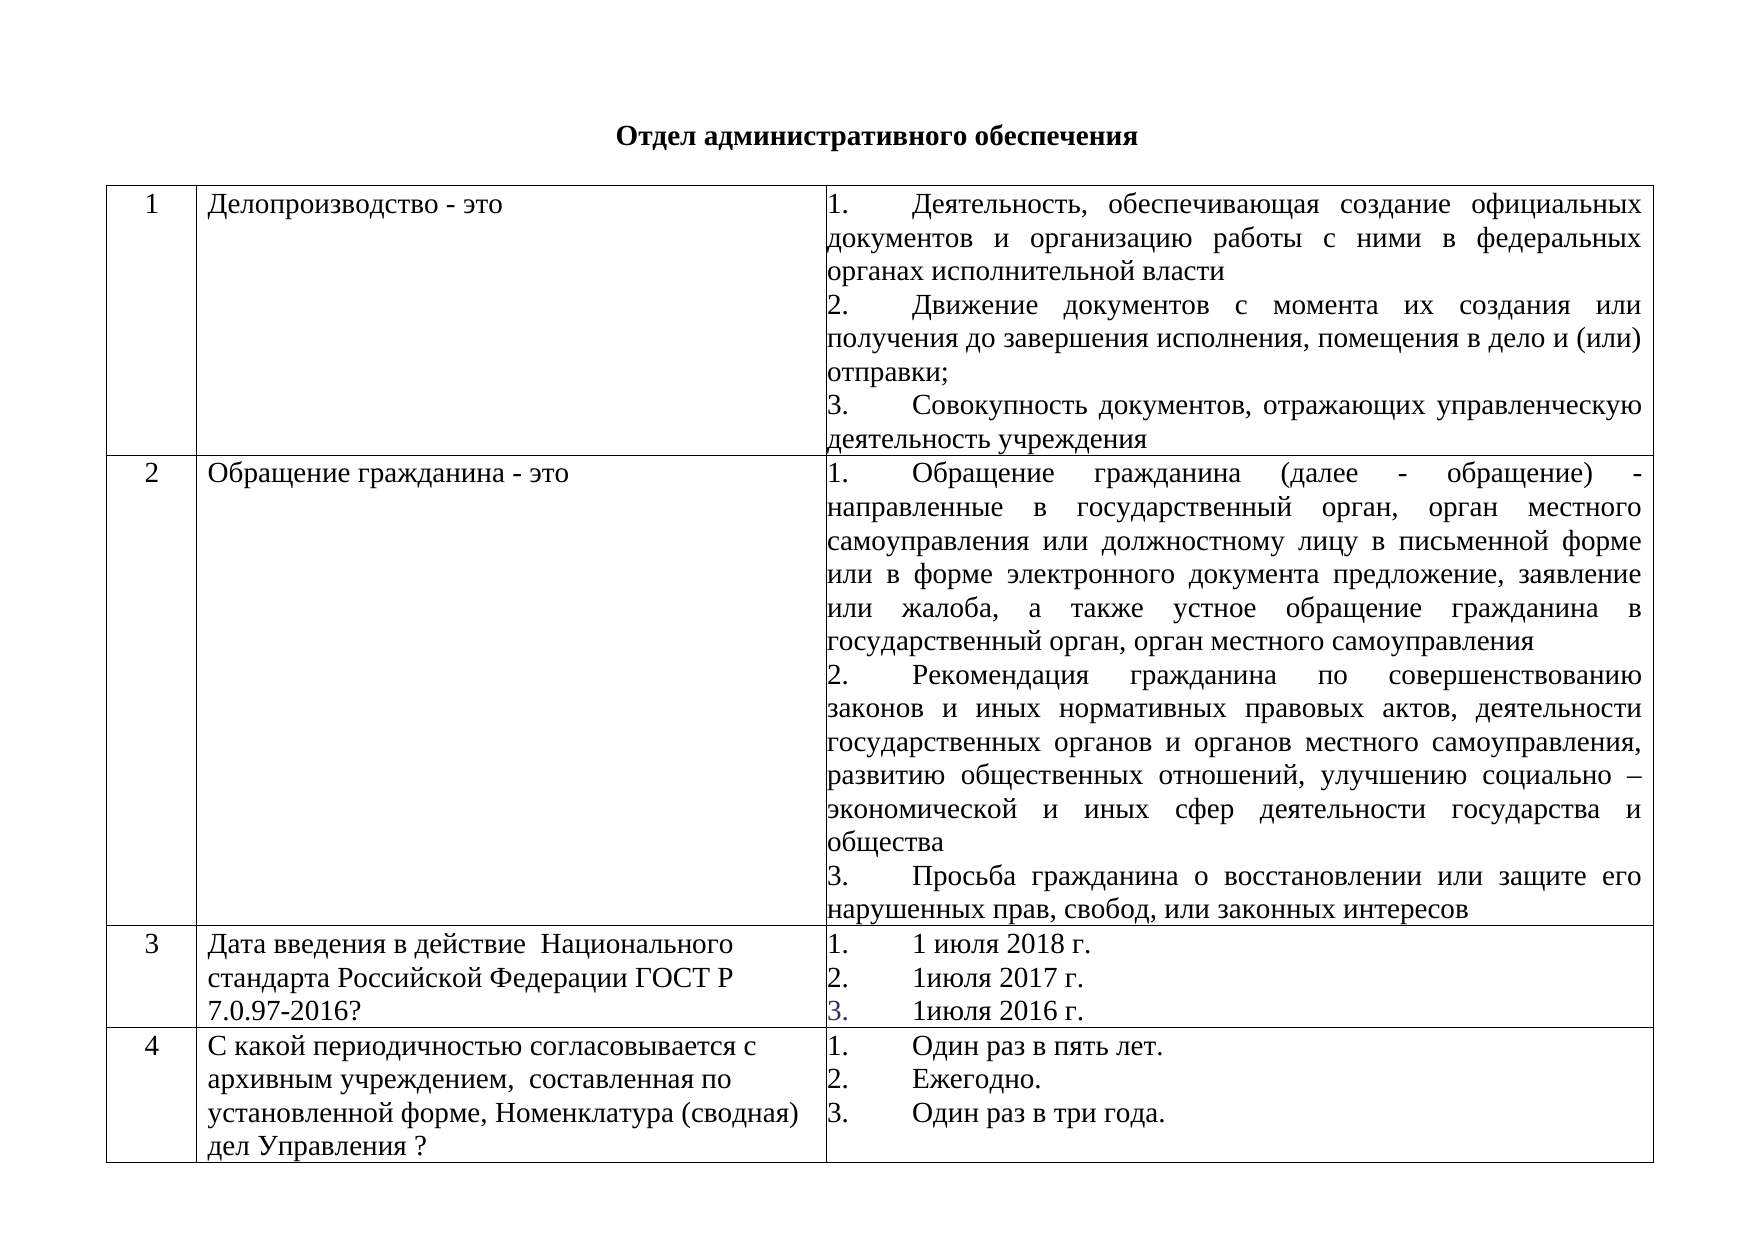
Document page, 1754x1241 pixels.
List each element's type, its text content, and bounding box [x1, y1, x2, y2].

table_cell 3 [107, 926, 196, 1027]
table_cell Обращение гражданина - это [197, 456, 826, 925]
table_cell Один раз в пять лет. Ежегодно. Один раз в три года. [827, 1028, 1653, 1162]
table_cell Дата введения в действие Национального стандарта Российской Федерации ГОСТ Р 7.0.97-2016? [197, 926, 826, 1027]
table_cell 4 [107, 1028, 196, 1162]
table_cell Обращение гражданина (далее - обращение) - направленные в государственный орган, орган местного самоуправления или должностному лицу в письменной форме или в форме электронного документа предложение, заявление или жалоба, а также устное обращение гражданина в государственный орган, орган местного самоуправления Рекомендация гражданина по совершенствованию законов и иных нормативных правовых актов, деятельности государственных органов и органов местного самоуправления, развитию общественных отношений, улучшению социально – экономической и иных сфер деятельности государства и общества Просьба гражданина о восстановлении или защите его нарушенных прав, свобод, или законных интересов [827, 456, 1653, 925]
table_cell С какой периодичностью согласовывается с архивным учреждением, составленная по установленной форме, Номенклатура (сводная) дел Управления ? [197, 1028, 826, 1162]
table_cell 2 [107, 456, 196, 925]
table_header 1 [107, 186, 196, 454]
table_cell 1 июля 2018 г. 1июля 2017 г. 1июля 2016 г. [827, 926, 1653, 1027]
text Отдел административного обеспечения [118, 118, 1636, 152]
table_header Деятельность, обеспечивающая создание официальных документов и организацию работы с ними в федеральных органах исполнительной власти Движение документов с момента их создания или получения до завершения исполнения, помещения в дело и (или) отправки; Совокупность документов, отражающих управленческую деятельность учреждения [827, 186, 1653, 454]
table_header Делопроизводство - это [197, 186, 826, 454]
